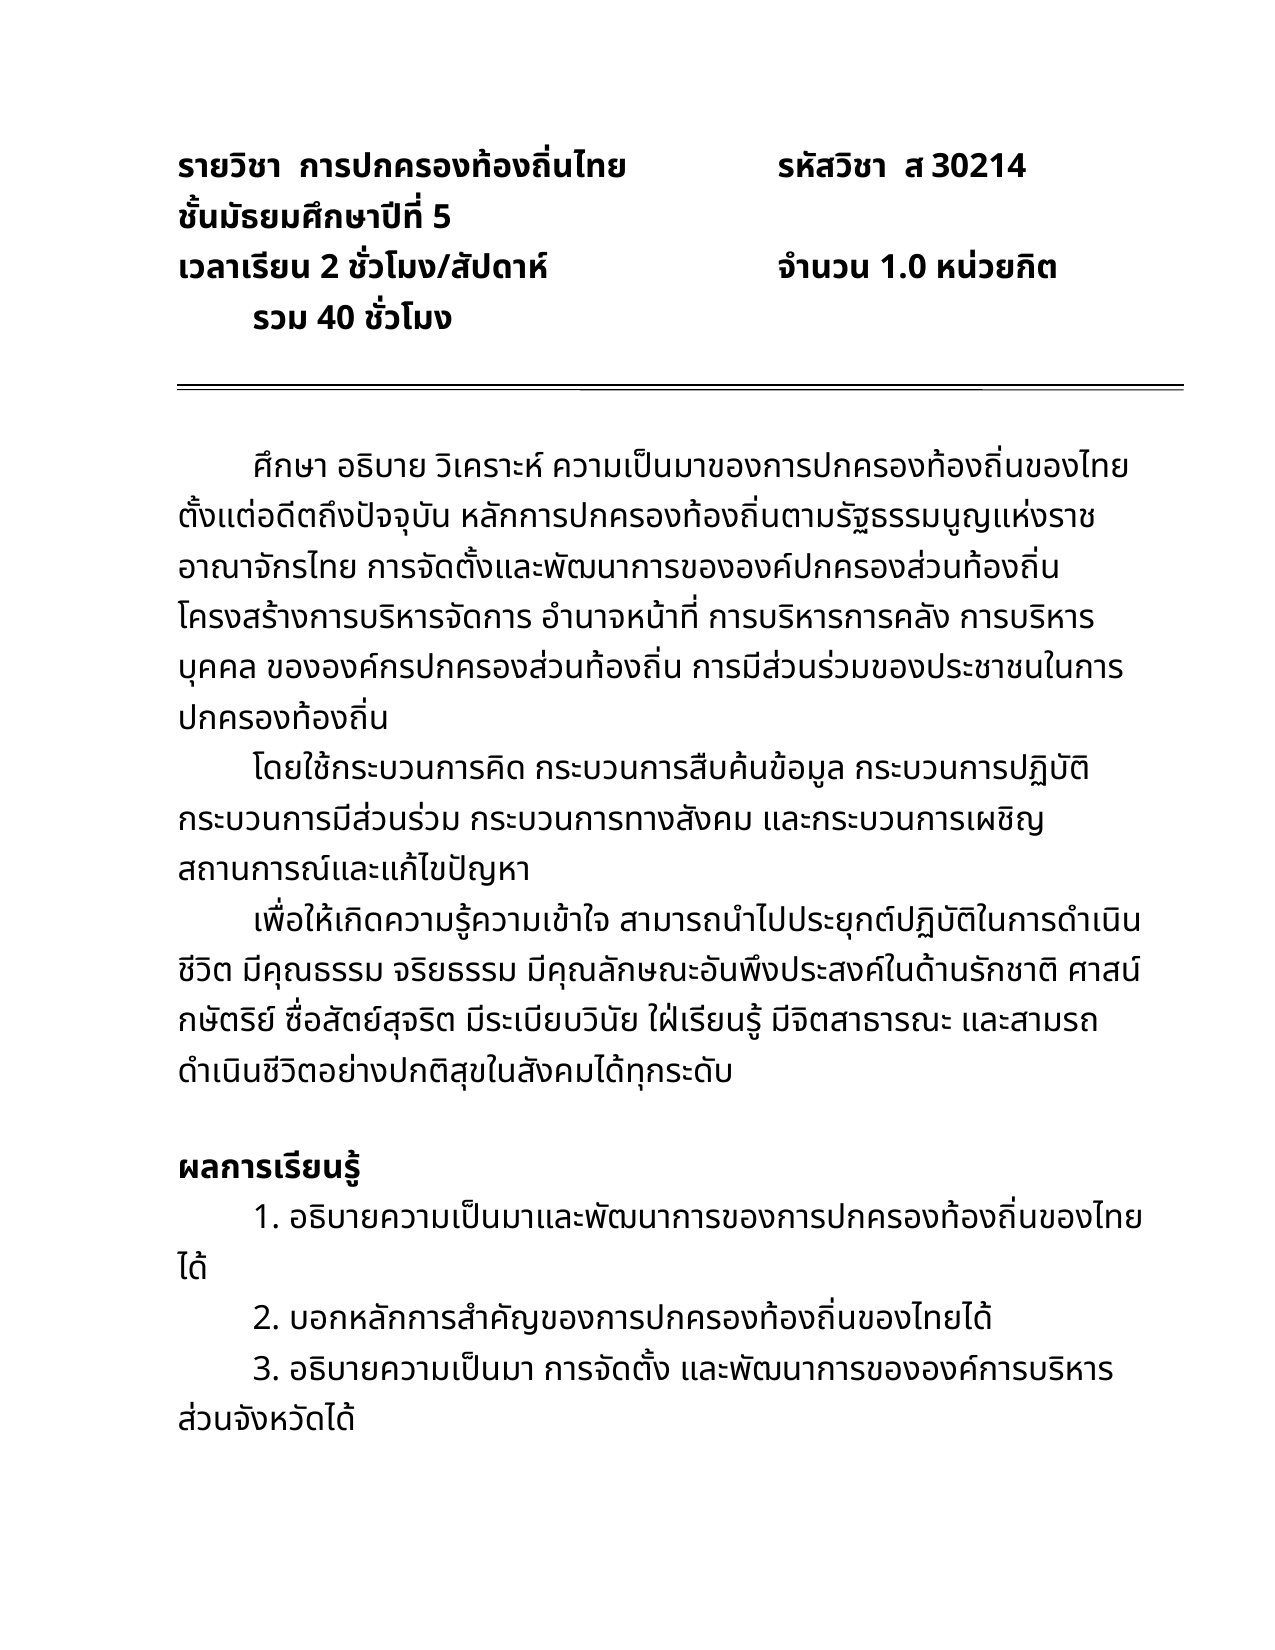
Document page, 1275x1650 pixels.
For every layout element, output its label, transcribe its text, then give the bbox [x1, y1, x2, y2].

text 3. อธิบายความเป็นมา การจัดตั้ง และพัฒนาการขององค์การบริหารส่วนจังหวัดได้ [177, 1345, 1157, 1446]
text เวลาเรียน 2 ชั่วโมง/สัปดาห์ จำนวน 1.0 หน่วยกิต รวม 40 ชั่วโมง [177, 243, 1157, 344]
text 2. บอกหลักการสำคัญของการปกครองท้องถิ่นของไทยได้ [177, 1294, 1157, 1345]
text ผลการเรียนรู้ [177, 1143, 1157, 1193]
text รายวิชา การปกครองท้องถิ่นไทย รหัสวิชา ส30214 ชั้นมัธยมศึกษาปีที่ 5 [177, 142, 1157, 243]
text ศึกษา อธิบาย วิเคราะห์ ความเป็นมาของการปกครองท้องถิ่นของไทยตั้งแต่อดีตถึงปัจจุบัน หลักการปกครองท้องถิ่นตามรัฐธรรมนูญแห่งราชอาณาจักรไทย การจัดตั้งและพัฒนาการขององค์ปกครองส่วนท้องถิ่น โครงสร้างการบริหารจัดการ อำนาจหน้าที่ การบริหารการคลัง การบริหารบุคคล ขององค์กรปกครองส่วนท้องถิ่น การมีส่วนร่วมของประชาชนในการปกครองท้องถิ่น [177, 442, 1157, 744]
text โดยใช้กระบวนการคิด กระบวนการสืบค้นข้อมูล กระบวนการปฏิบัติ กระบวนการมีส่วนร่วม กระบวนการทางสังคม และกระบวนการเผชิญสถานการณ์และแก้ไขปัญหา [177, 744, 1157, 896]
text เพื่อให้เกิดความรู้ความเข้าใจ สามารถนำไปประยุกต์ปฏิบัติในการดำเนินชีวิต มีคุณธรรม จริยธรรม มีคุณลักษณะอันพึงประสงค์ในด้านรักชาติ ศาสน์ กษัตริย์ ซื่อสัตย์สุจริต มีระเบียบวินัย ใฝ่เรียนรู้ มีจิตสาธารณะ และสามรถดำเนินชีวิตอย่างปกติสุขในสังคมได้ทุกระดับ [177, 896, 1157, 1097]
text 1. อธิบายความเป็นมาและพัฒนาการของการปกครองท้องถิ่นของไทยได้ [177, 1193, 1157, 1294]
